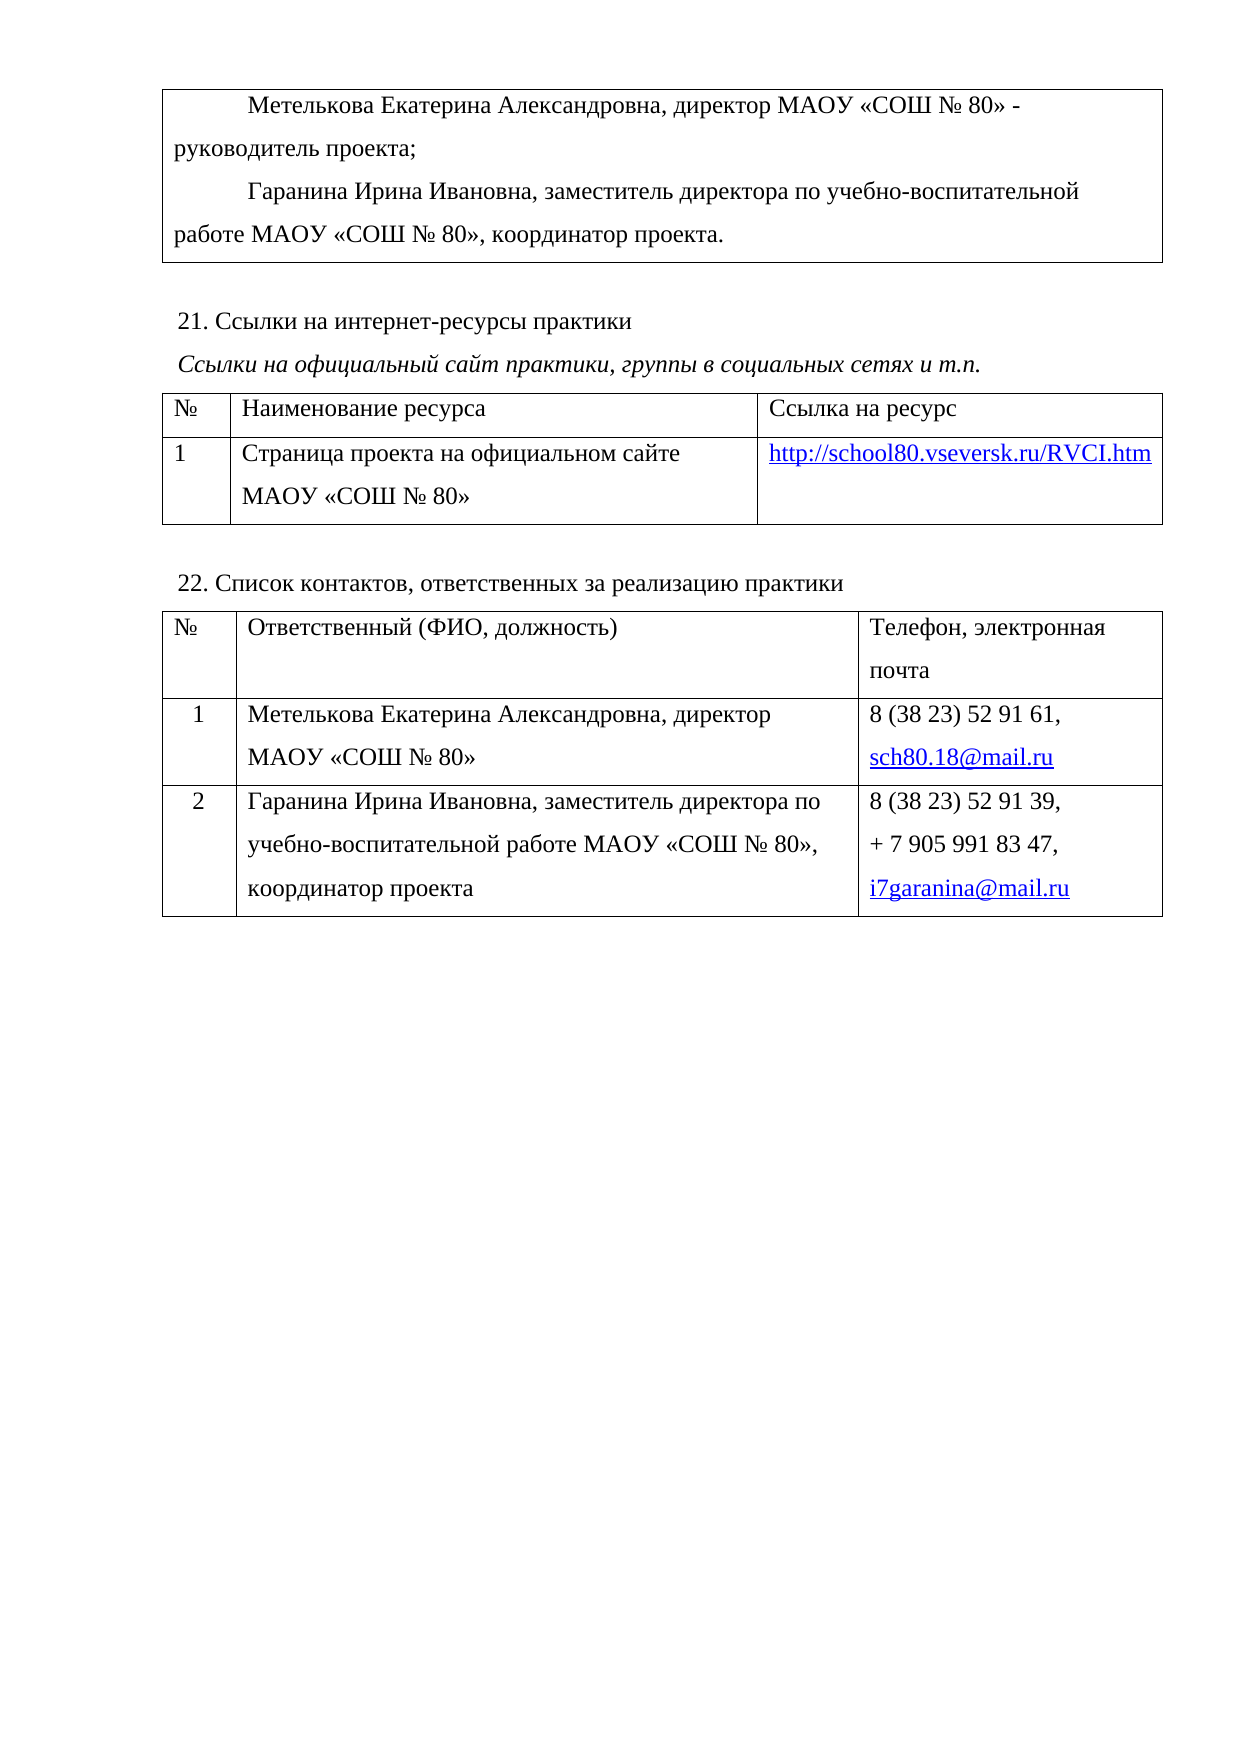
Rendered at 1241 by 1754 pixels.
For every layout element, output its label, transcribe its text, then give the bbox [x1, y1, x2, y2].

text 22. Список контактов, ответственных за реализацию практики [177, 568, 1152, 597]
table_cell 8 (38 23) 52 91 39, + 7 905 991 83 47, i7garanina@mail.ru [859, 786, 1162, 916]
table_header № [163, 394, 230, 437]
table_cell 8 (38 23) 52 91 61, sch80.18@mail.ru [859, 699, 1162, 785]
table_header Метелькова Екатерина Александровна, директор МАОУ «СОШ № 80» - руководитель проекта; Гаранина Ирина Ивановна, заместитель директора по учебно-воспитательной работе МАОУ «СОШ № 80», координатор проекта. [163, 90, 1162, 262]
table_header № [163, 612, 236, 698]
table_cell 1 [163, 438, 230, 524]
table_header Ответственный (ФИО, должность) [237, 612, 858, 698]
table_header Наименование ресурса [231, 394, 757, 437]
table_header Телефон, электронная почта [859, 612, 1162, 698]
table_cell 1 [163, 699, 236, 785]
table_cell 2 [163, 786, 236, 916]
table_cell Гаранина Ирина Ивановна, заместитель директора по учебно-воспитательной работе МАОУ «СОШ № 80», координатор проекта [237, 786, 858, 916]
text 21. Ссылки на интернет-ресурсы практики [177, 306, 1152, 335]
table_cell Страница проекта на официальном сайте МАОУ «СОШ № 80» [231, 438, 757, 524]
table_cell http://school80.vseversk.ru/RVCI.htm [758, 438, 1162, 524]
text Ссылки на официальный сайт практики, группы в социальных сетях и т.п. [177, 349, 1152, 378]
table_header Ссылка на ресурс [758, 394, 1162, 437]
table_cell Метелькова Екатерина Александровна, директор МАОУ «СОШ № 80» [237, 699, 858, 785]
